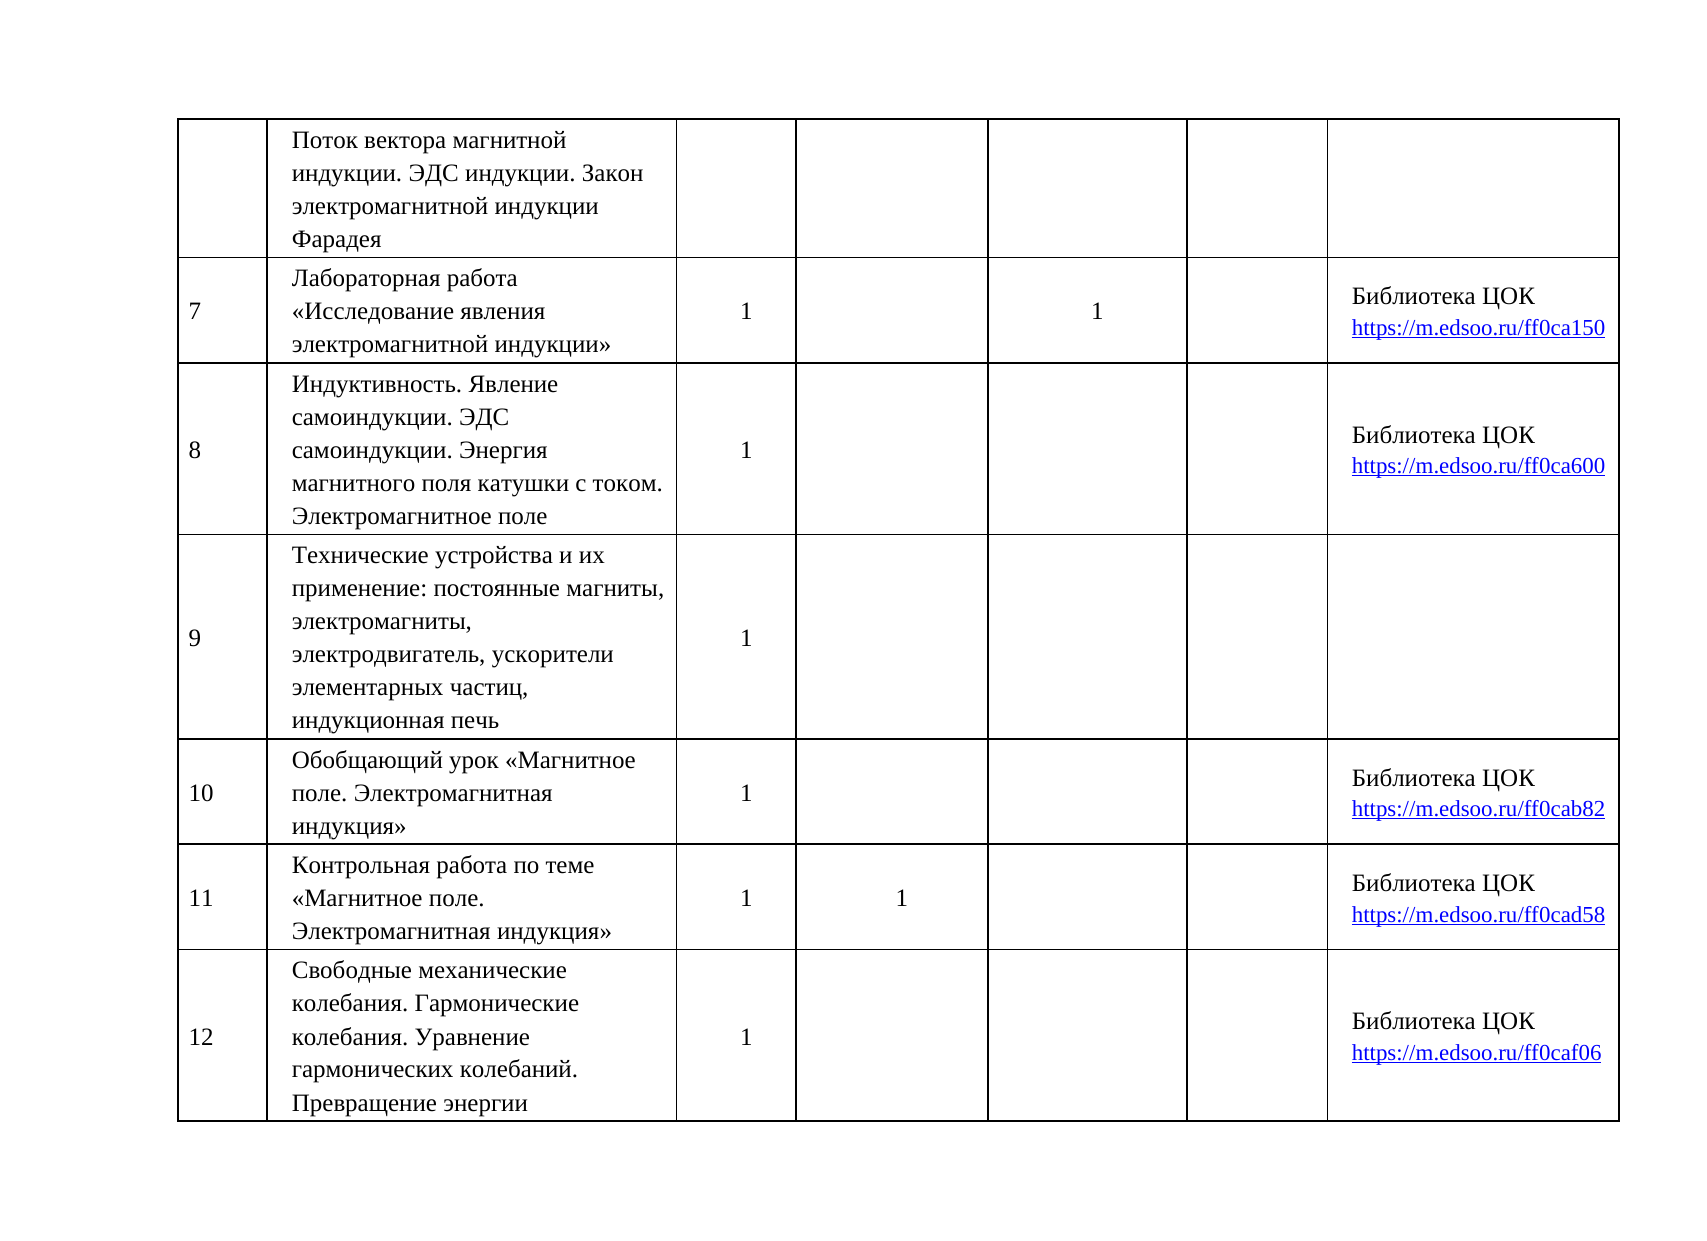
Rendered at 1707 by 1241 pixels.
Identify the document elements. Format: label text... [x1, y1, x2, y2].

table_cell 1 [797, 845, 987, 949]
table_cell Библиотека ЦОК https://m.edsoo.ru/ff0ca150 [1328, 258, 1618, 362]
table_cell [1188, 258, 1327, 362]
table_cell 1 [677, 120, 795, 257]
table_cell 1 [677, 535, 795, 738]
table_cell 1 [677, 364, 795, 533]
table_cell [1188, 740, 1327, 843]
table_cell [797, 740, 987, 843]
table_cell 10 [179, 740, 266, 843]
table_cell 1 [677, 950, 795, 1120]
table_cell [989, 364, 1186, 533]
table_cell [1188, 845, 1327, 949]
table_cell 1 [989, 258, 1186, 362]
table_cell [989, 950, 1186, 1120]
table_cell 9 [179, 535, 266, 738]
table_cell [797, 258, 987, 362]
table_cell Контрольная работа по теме «Магнитное поле. Электромагнитная индукция» [268, 845, 676, 949]
table_cell Технические устройства и их применение: постоянные магниты, электромагниты, электродвигатель, ускорители элементарных частиц, индукционная печь [268, 535, 676, 738]
table_cell Обобщающий урок «Магнитное поле. Электромагнитная индукция» [268, 740, 676, 843]
table_cell [989, 535, 1186, 738]
table_cell Библиотека ЦОК https://m.edsoo.ru/ff0caf06 [1328, 950, 1618, 1120]
table_cell Библиотека ЦОК https://m.edsoo.ru/ff0cad58 [1328, 845, 1618, 949]
table_cell [1328, 120, 1618, 257]
table_cell [797, 950, 987, 1120]
table_cell 7 [179, 258, 266, 362]
table_cell 6 [179, 120, 266, 257]
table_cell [268, 120, 676, 257]
table_cell 1 [677, 845, 795, 949]
table_cell 1 [677, 258, 795, 362]
table_cell Лабораторная работа «Исследование явления электромагнитной индукции» [268, 258, 676, 362]
table_cell Библиотека ЦОК https://m.edsoo.ru/ff0ca600 [1328, 364, 1618, 533]
table_cell [1188, 535, 1327, 738]
table_cell [797, 364, 987, 533]
table_cell [1188, 950, 1327, 1120]
table_cell [797, 120, 987, 257]
table_cell [1188, 364, 1327, 533]
table_cell [797, 535, 987, 738]
table_cell Свободные механические колебания. Гармонические колебания. Уравнение гармонических колебаний. Превращение энергии [268, 950, 676, 1120]
table_cell [1188, 120, 1327, 257]
table_cell 12 [179, 950, 266, 1120]
table_cell [989, 845, 1186, 949]
table_cell 1 [677, 740, 795, 843]
table_cell 11 [179, 845, 266, 949]
table_cell Индуктивность. Явление самоиндукции. ЭДС самоиндукции. Энергия магнитного поля катушки с током. Электромагнитное поле [268, 364, 676, 533]
table_cell [989, 740, 1186, 843]
table_cell Библиотека ЦОК https://m.edsoo.ru/ff0cab82 [1328, 740, 1618, 843]
table_cell [1328, 535, 1618, 738]
table_cell 8 [179, 364, 266, 533]
table_cell [989, 120, 1186, 257]
